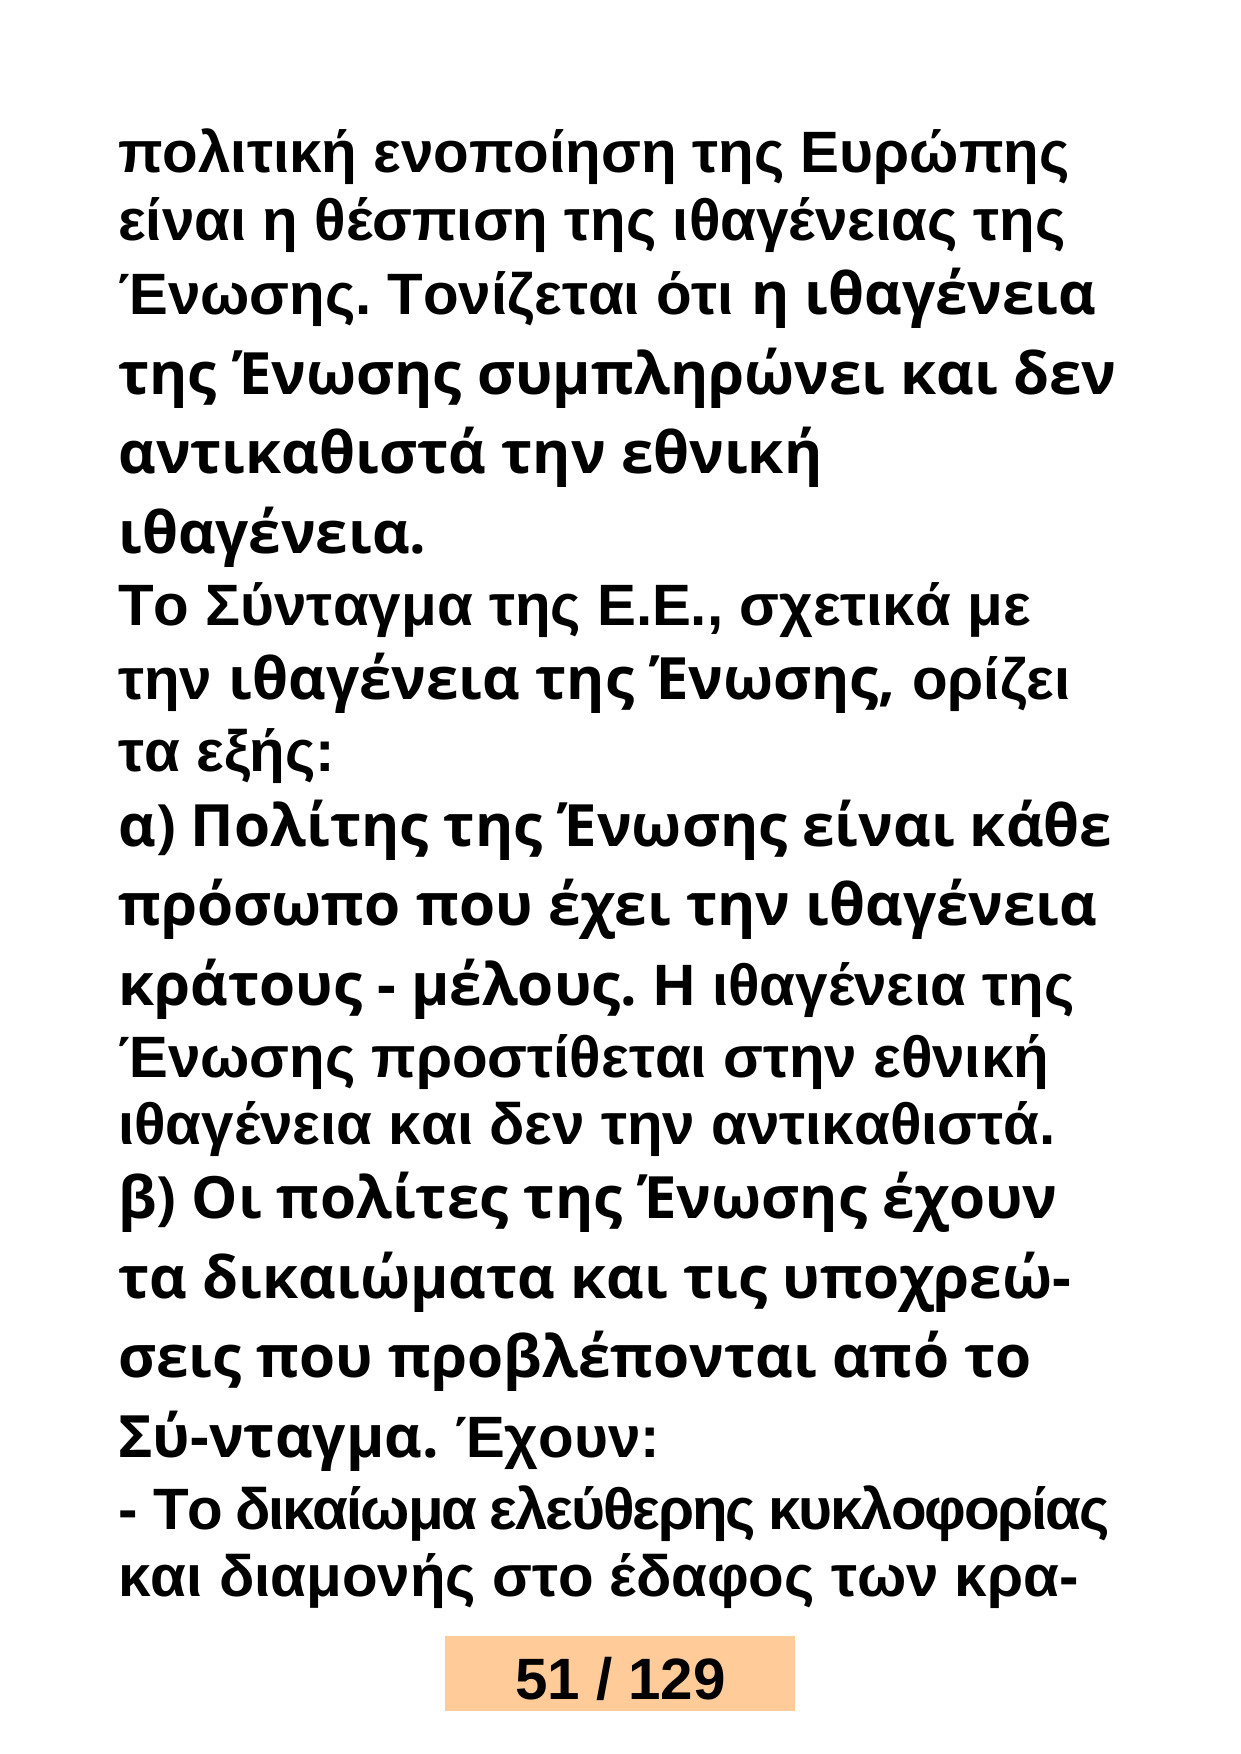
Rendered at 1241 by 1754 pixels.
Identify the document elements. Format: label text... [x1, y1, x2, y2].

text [118, 1474, 1122, 1608]
text α) Πολίτης της Ένωσης είναι κάθε πρόσωπο που έχει την ιθαγένεια κράτους - μέλους. Η ιθαγένεια της Ένωσης προστίθεται στην εθνική ιθαγένεια και δεν την αντικαθιστά. [118, 784, 1122, 1156]
text β) Οι πολίτες της Ένωσης έχουν τα δικαιώματα και τις υποχρεώ-σεις που προβλέπονται από το Σύ-νταγμα. Έχουν: [118, 1156, 1122, 1474]
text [118, 118, 1122, 570]
text Το Σύνταγμα της Ε.Ε., σχετικά με την ιθαγένεια της Ένωσης, ορίζει τα εξής: [118, 570, 1122, 784]
